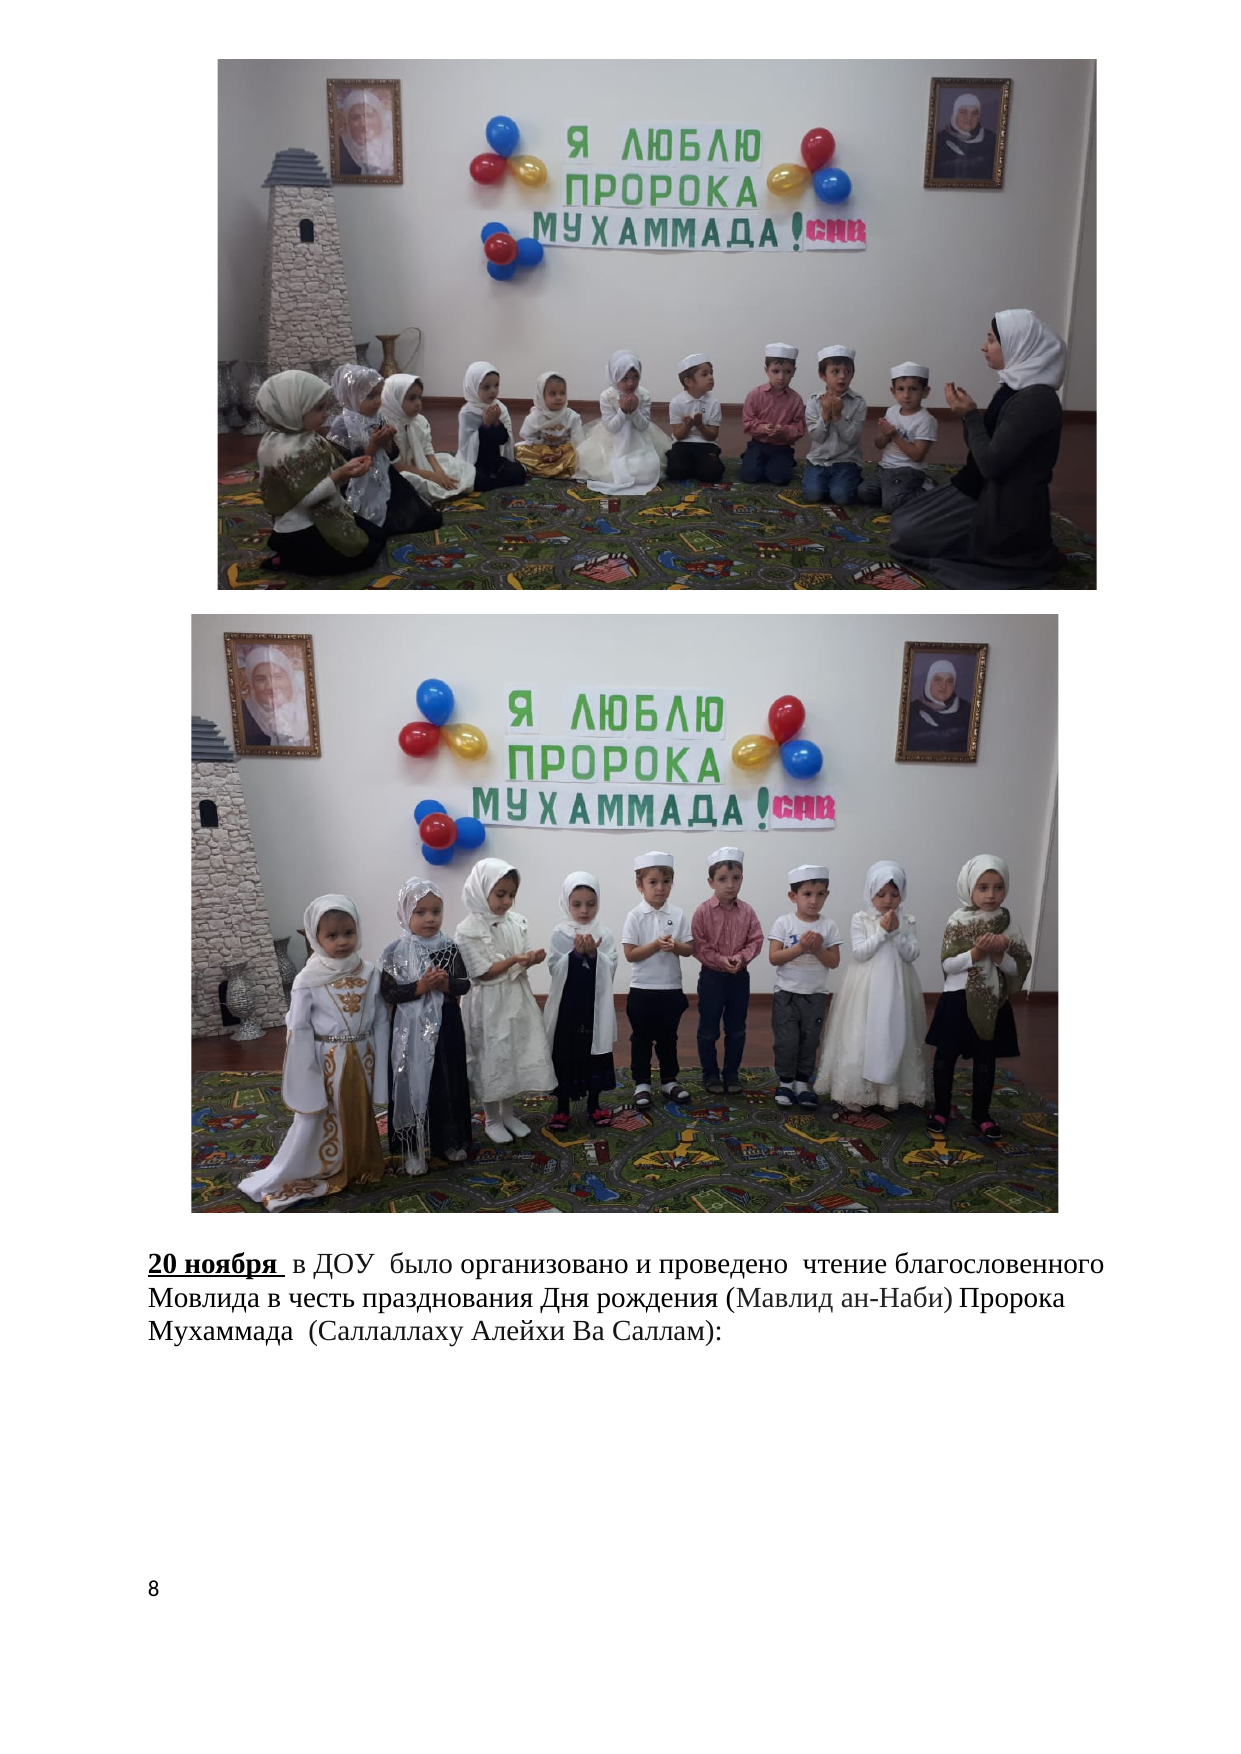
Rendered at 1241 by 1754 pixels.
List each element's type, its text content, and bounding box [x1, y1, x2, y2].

picture [191, 614, 1059, 1213]
text 20 ноября в ДОУ было организовано и проведено чтение благословенного Мовлида в честь празднования Дня рождения (Мавлид ан-Наби) Пророка Мухаммада (Саллаллаху Алейхи Ва Саллам): [148, 1246, 1167, 1347]
picture [217, 59, 1097, 590]
